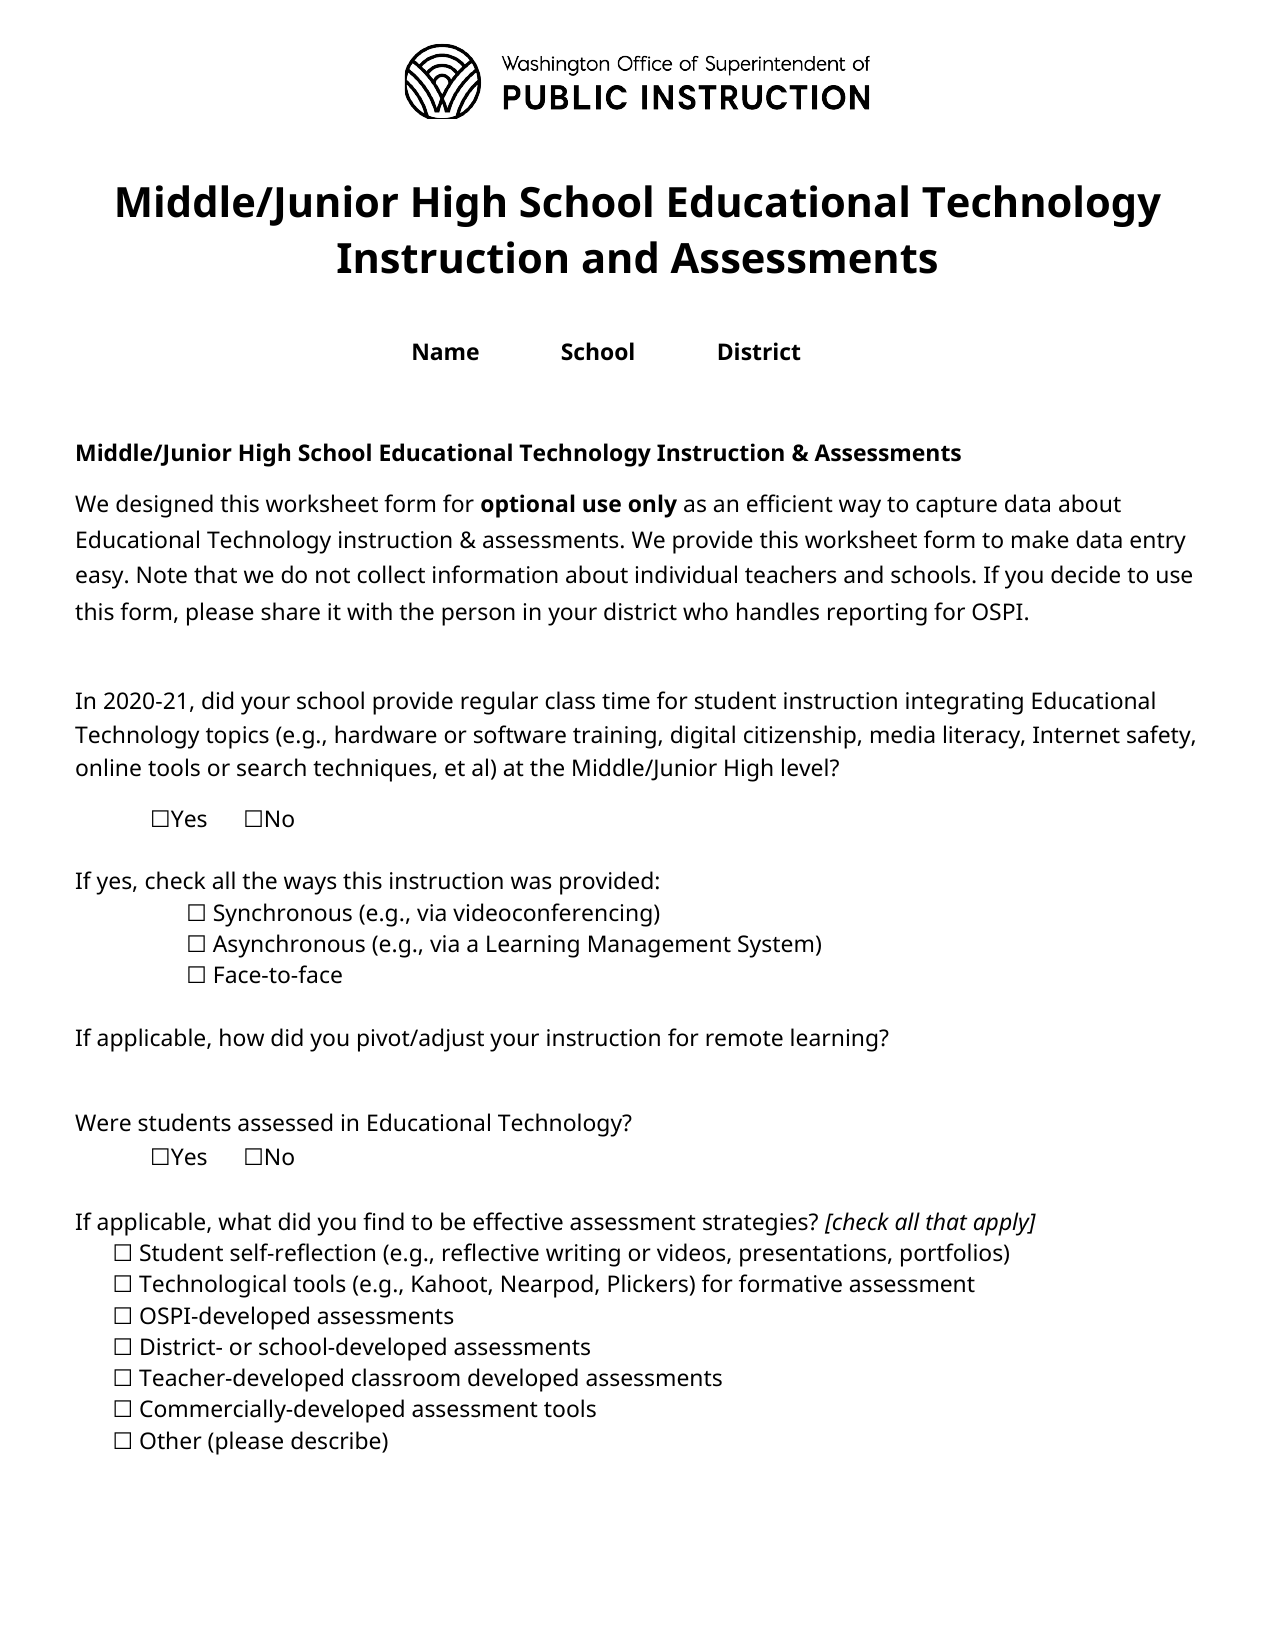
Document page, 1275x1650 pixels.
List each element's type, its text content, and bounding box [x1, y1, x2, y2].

text Yes No [150, 1141, 1200, 1172]
text Middle/Junior High School Educational Technology Instruction & Assessments [75, 437, 1200, 468]
text Commercially-developed assessment tools [112, 1393, 1200, 1425]
text Name School District [75, 336, 1200, 368]
text Synchronous (e.g., via videoconferencing) [186, 896, 1200, 928]
text OSPI-developed assessments [112, 1300, 1200, 1331]
text Technological tools (e.g., Kahoot, Nearpod, Plickers) for formative assessment [112, 1268, 1200, 1300]
text Other (please describe) [112, 1425, 1200, 1456]
text If yes, check all the ways this instruction was provided: [75, 865, 1200, 896]
text If applicable, how did you pivot/adjust your instruction for remote learning? [75, 1021, 1200, 1053]
text In 2020-21, did your school provide regular class time for student instruction integrating Educational Technology topics (e.g., hardware or software training, digital citizenship, media literacy, Internet safety, online tools or search techniques, et al) at the Middle/Junior High level? [75, 685, 1200, 783]
subtitle Were students assessed in Educational Technology? [75, 1107, 1200, 1138]
title Middle/Junior High School Educational Technology Instruction and Assessments [75, 172, 1200, 286]
text Asynchronous (e.g., via a Learning Management System) [186, 928, 1200, 959]
text Face-to-face [186, 959, 1200, 990]
picture [403, 43, 870, 119]
text Yes No [150, 803, 1200, 834]
text If applicable, what did you find to be effective assessment strategies? [check all that apply] [75, 1206, 1200, 1237]
text District- or school-developed assessments [112, 1331, 1200, 1362]
text Student self-reflection (e.g., reflective writing or videos, presentations, portfolios) [112, 1237, 1200, 1268]
text We designed this worksheet form for optional use only as an efficient way to capture data about Educational Technology instruction & assessments. We provide this worksheet form to make data entry easy. Note that we do not collect information about individual teachers and schools. If you decide to use this form, please share it with the person in your district who handles reporting for OSPI. [75, 488, 1200, 627]
text Teacher-developed classroom developed assessments [112, 1362, 1200, 1393]
